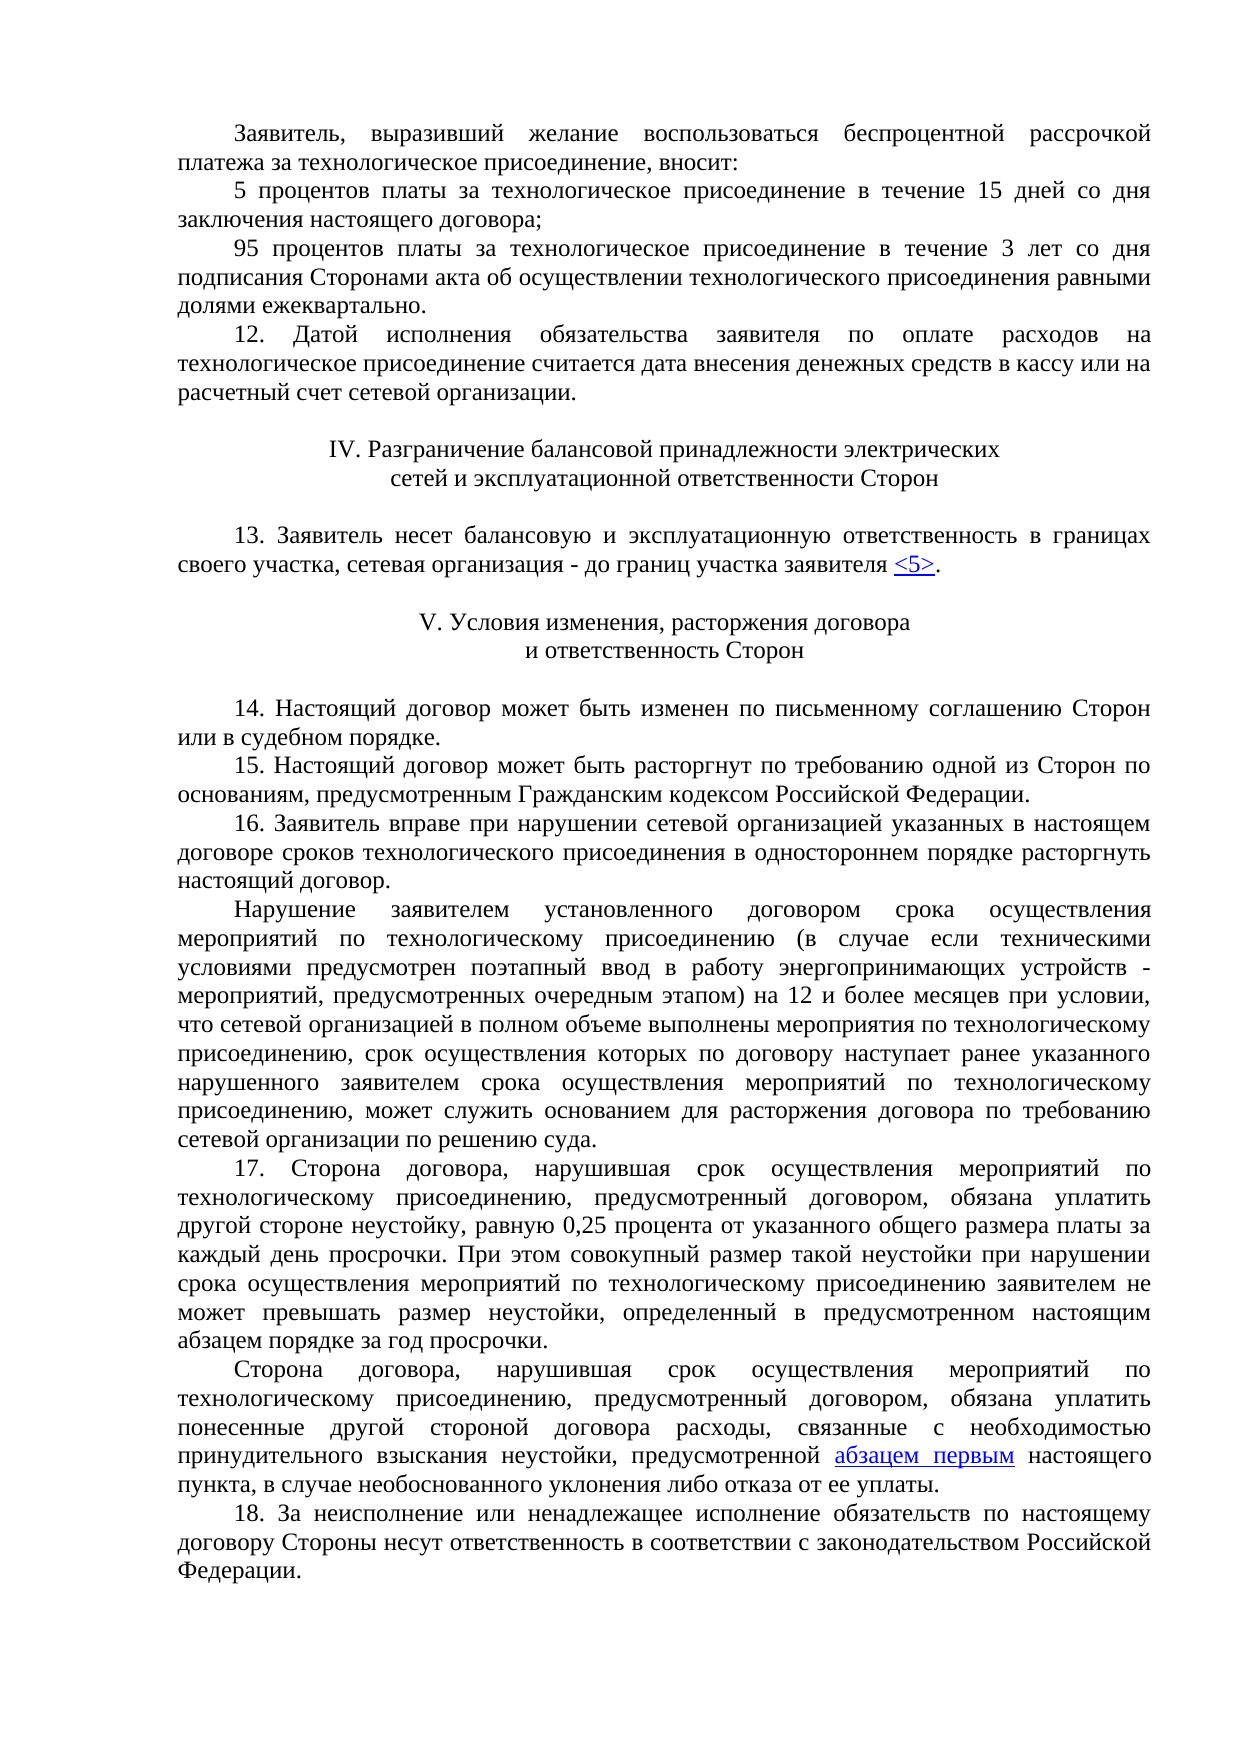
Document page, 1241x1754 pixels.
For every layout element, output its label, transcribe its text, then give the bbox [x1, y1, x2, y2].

text 13. Заявитель несет балансовую и эксплуатационную ответственность в границах своего участка, сетевая организация - до границ участка заявителя <5>. [177, 521, 1152, 578]
text 18. За неисполнение или ненадлежащее исполнение обязательств по настоящему договору Стороны несут ответственность в соответствии с законодательством Российской Федерации. [177, 1498, 1152, 1584]
text Заявитель, выразивший желание воспользоваться беспроцентной рассрочкой платежа за технологическое присоединение, вносит: [177, 118, 1152, 176]
text Нарушение заявителем установленного договором срока осуществления мероприятий по технологическому присоединению (в случае если техническими условиями предусмотрен поэтапный ввод в работу энергопринимающих устройств - мероприятий, предусмотренных очередным этапом) на 12 и более месяцев при условии, что сетевой организацией в полном объеме выполнены мероприятия по технологическому присоединению, срок осуществления которых по договору наступает ранее указанного нарушенного заявителем срока осуществления мероприятий по технологическому присоединению, может служить основанием для расторжения договора по требованию сетевой организации по решению суда. [177, 894, 1152, 1153]
text 5 процентов платы за технологическое присоединение в течение 15 дней со дня заключения настоящего договора; [177, 176, 1152, 233]
text 14. Настоящий договор может быть изменен по письменному соглашению Сторон или в судебном порядке. [177, 693, 1152, 751]
text 12. Датой исполнения обязательства заявителя по оплате расходов на технологическое присоединение считается дата внесения денежных средств в кассу или на расчетный счет сетевой организации. [177, 319, 1152, 406]
text 15. Настоящий договор может быть расторгнут по требованию одной из Сторон по основаниям, предусмотренным Гражданским кодексом Российской Федерации. [177, 751, 1152, 808]
text и ответственность Сторон [177, 636, 1152, 664]
text IV. Разграничение балансовой принадлежности электрических [177, 434, 1152, 463]
text сетей и эксплуатационной ответственности Сторон [177, 463, 1152, 492]
text 95 процентов платы за технологическое присоединение в течение 3 лет со дня подписания Сторонами акта об осуществлении технологического присоединения равными долями ежеквартально. [177, 233, 1152, 319]
text Сторона договора, нарушившая срок осуществления мероприятий по технологическому присоединению, предусмотренный договором, обязана уплатить понесенные другой стороной договора расходы, связанные с необходимостью принудительного взыскания неустойки, предусмотренной абзацем первым настоящего пункта, в случае необоснованного уклонения либо отказа от ее уплаты. [177, 1354, 1152, 1498]
text V. Условия изменения, расторжения договора [177, 607, 1152, 636]
text 17. Сторона договора, нарушившая срок осуществления мероприятий по технологическому присоединению, предусмотренный договором, обязана уплатить другой стороне неустойку, равную 0,25 процента от указанного общего размера платы за каждый день просрочки. При этом совокупный размер такой неустойки при нарушении срока осуществления мероприятий по технологическому присоединению заявителем не может превышать размер неустойки, определенный в предусмотренном настоящим абзацем порядке за год просрочки. [177, 1153, 1152, 1354]
text 16. Заявитель вправе при нарушении сетевой организацией указанных в настоящем договоре сроков технологического присоединения в одностороннем порядке расторгнуть настоящий договор. [177, 808, 1152, 894]
